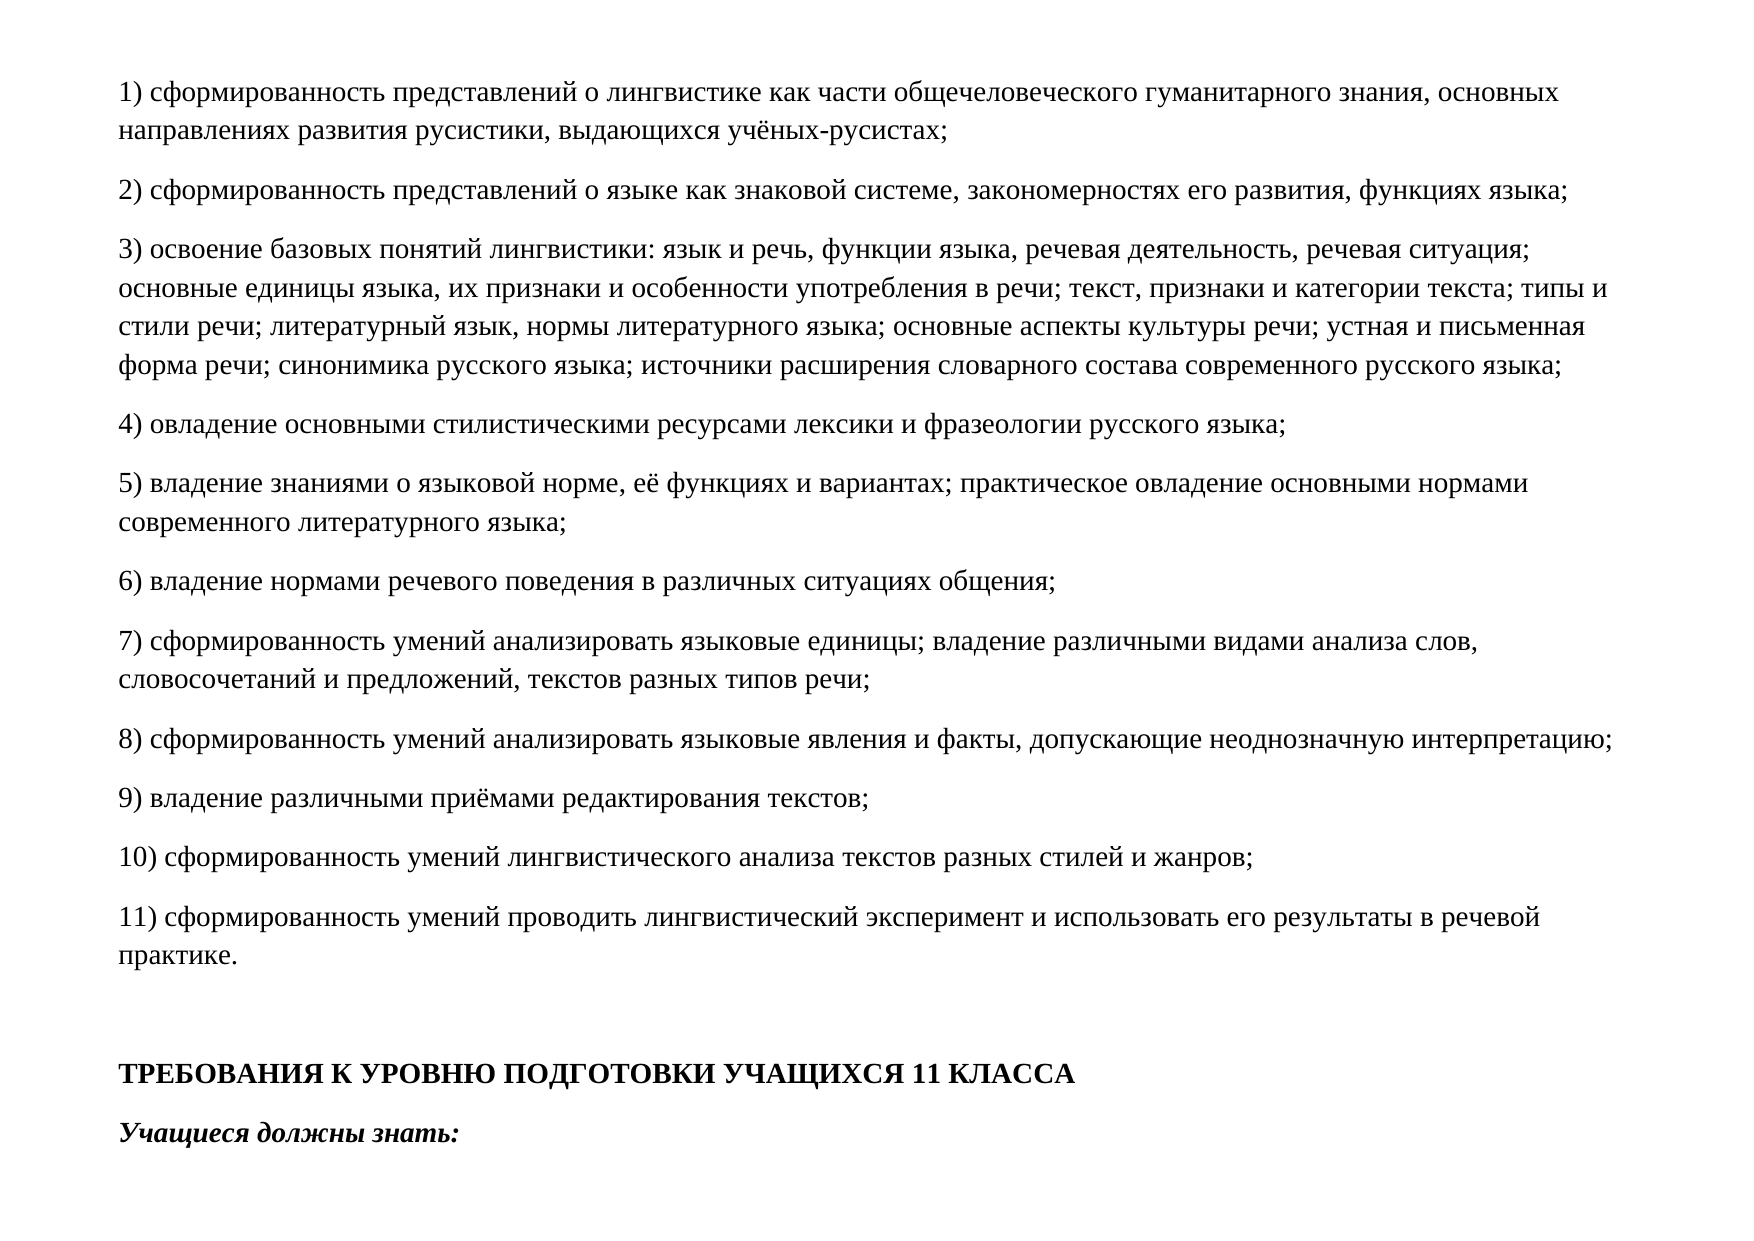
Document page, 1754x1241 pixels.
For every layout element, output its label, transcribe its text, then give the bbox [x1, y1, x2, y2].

text 11) сформированность умений проводить лингвистический эксперимент и использовать его результаты в речевой практике. [118, 899, 1636, 971]
text 1) сформированность представлений о лингвистике как части общечеловеческого гуманитарного знания, основных направлениях развития русистики, выдающихся учёных-русистах; [118, 74, 1636, 146]
text 6) владение нормами речевого поведения в различных ситуациях общения; [118, 563, 1636, 597]
text 2) сформированность представлений о языке как знаковой системе, закономерностях его развития, функциях языка; [118, 172, 1636, 205]
text 9) владение различными приёмами редактирования текстов; [118, 780, 1636, 814]
text 8) сформированность умений анализировать языковые явления и факты, допускающие неоднозначную интерпретацию; [118, 721, 1636, 754]
text 4) овладение основными стилистическими ресурсами лексики и фразеологии русского языка; [118, 406, 1636, 440]
text 5) владение знаниями о языковой норме, её функциях и вариантах; практическое овладение основными нормами современного литературного языка; [118, 466, 1636, 538]
text 10) сформированность умений лингвистического анализа текстов разных стилей и жанров; [118, 839, 1636, 873]
text Учащиеся должны знать: [118, 1116, 1636, 1149]
text ТРЕБОВАНИЯ К УРОВНЮ ПОДГОТОВКИ УЧАЩИХСЯ 11 КЛАССА [118, 1056, 1636, 1090]
text 7) сформированность умений анализировать языковые единицы; владение различными видами анализа слов, словосочетаний и предложений, текстов разных типов речи; [118, 623, 1636, 695]
text 3) освоение базовых понятий лингвистики: язык и речь, функции языка, речевая деятельность, речевая ситуация; основные единицы языка, их признаки и особенности употребления в речи; текст, признаки и категории текста; типы и стили речи; литературный язык, нормы литературного языка; основные аспекты культуры речи; устная и письменная форма речи; синонимика русского языка; источники расширения словарного состава современного русского языка; [118, 231, 1636, 380]
